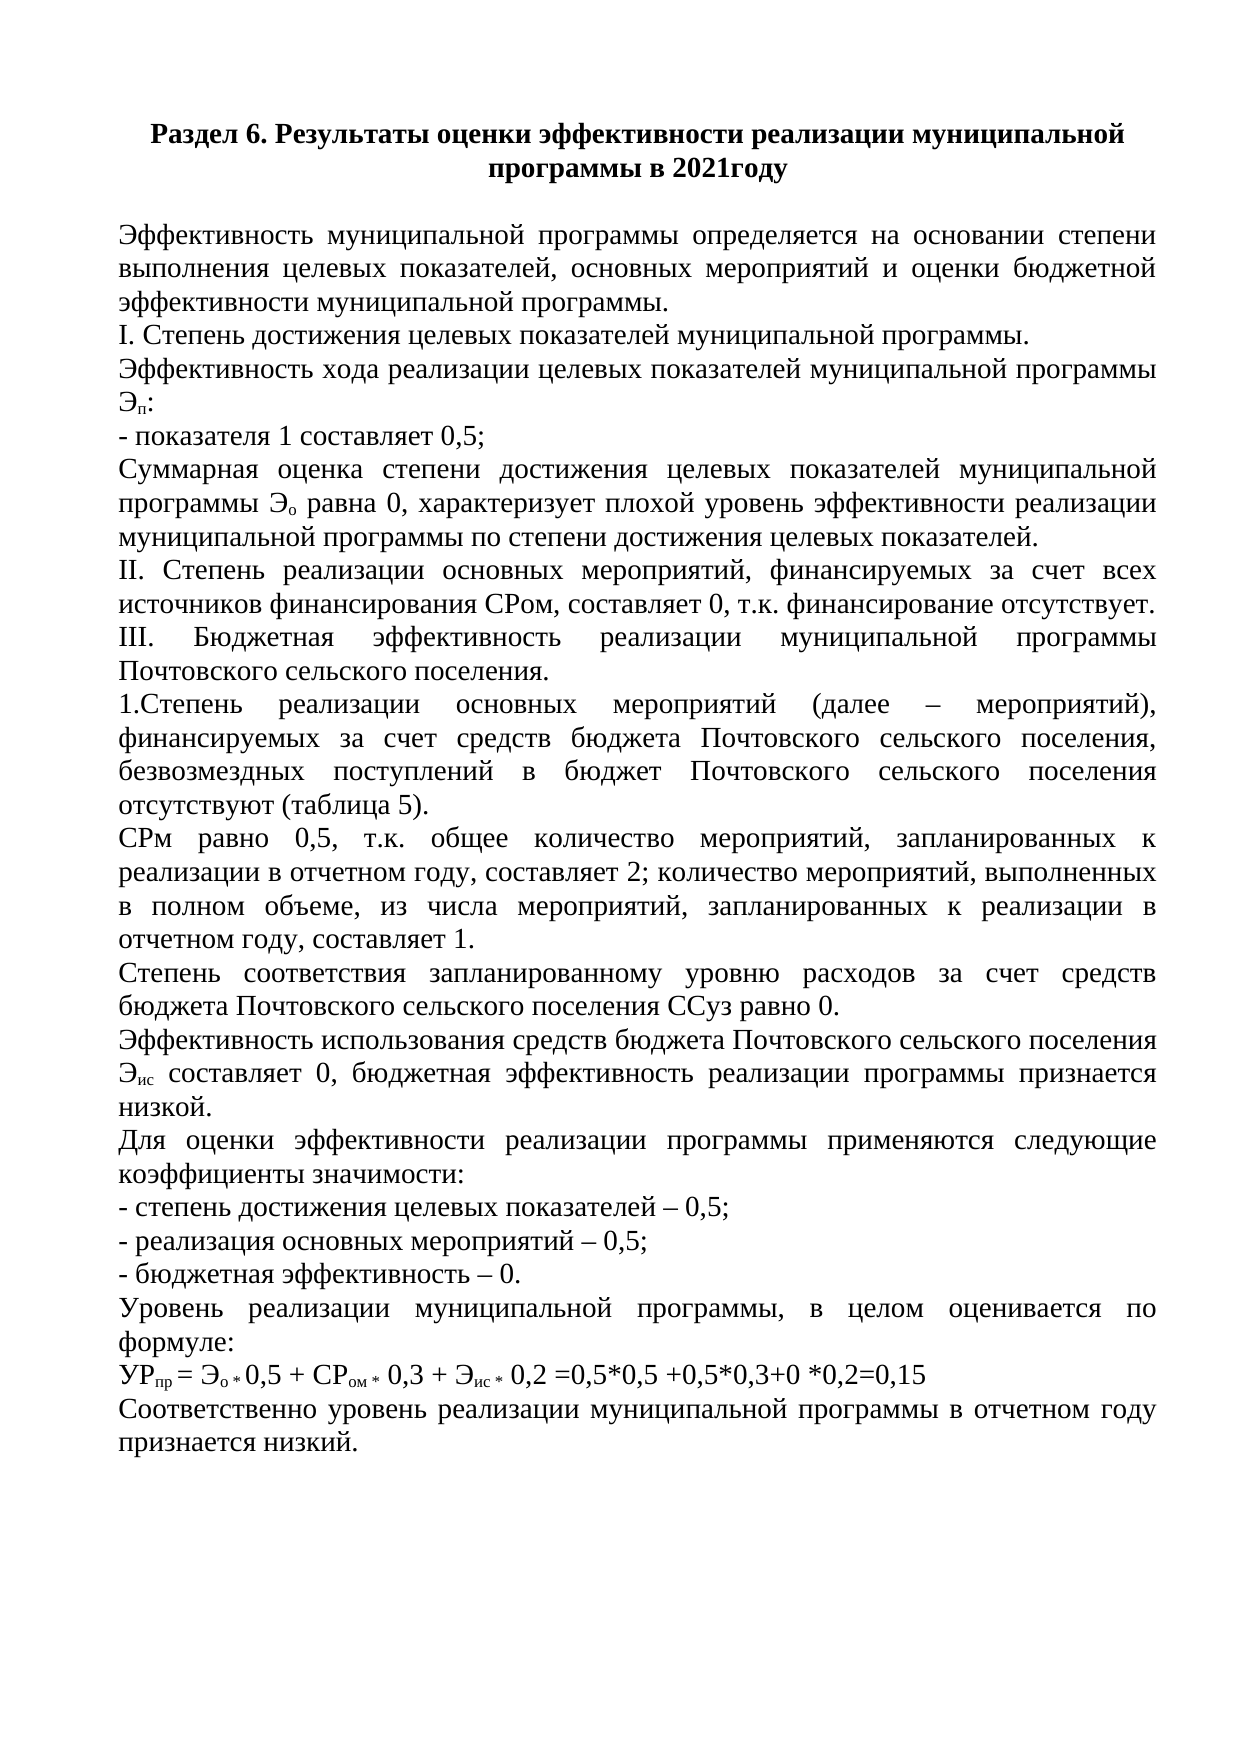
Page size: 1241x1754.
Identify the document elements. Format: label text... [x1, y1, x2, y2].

text - реализация основных мероприятий – 0,5; [118, 1223, 1157, 1257]
text Раздел 6. Результаты оценки эффективности реализации муниципальной программы в 2021году [118, 116, 1157, 183]
text I. Степень достижения целевых показателей муниципальной программы. [118, 317, 1157, 351]
text - бюджетная эффективность – 0. [118, 1257, 1157, 1290]
text III. Бюджетная эффективность реализации муниципальной программы Почтовского сельского поселения. [118, 619, 1157, 686]
text Суммарная оценка степени достижения целевых показателей муниципальной программы Эо равна 0, характеризует плохой уровень эффективности реализации муниципальной программы по степени достижения целевых показателей. [118, 452, 1157, 552]
text Для оценки эффективности реализации программы применяются следующие коэффициенты значимости: [118, 1122, 1157, 1189]
text Эффективность использования средств бюджета Почтовского сельского поселения Эис составляет 0, бюджетная эффективность реализации программы признается низкой. [118, 1022, 1157, 1122]
text - показателя 1 составляет 0,5; [118, 418, 1157, 452]
text Соответственно уровень реализации муниципальной программы в отчетном году признается низкий. [118, 1391, 1157, 1458]
text Степень соответствия запланированному уровню расходов за счет средств бюджета Почтовского сельского поселения ССуз равно 0. [118, 955, 1157, 1022]
text Уровень реализации муниципальной программы, в целом оценивается по формуле: [118, 1290, 1157, 1357]
text Эффективность муниципальной программы определяется на основании степени выполнения целевых показателей, основных мероприятий и оценки бюджетной эффективности муниципальной программы. [118, 217, 1157, 317]
text УРпр = Эо * 0,5 + СРом * 0,3 + Эис * 0,2 =0,5*0,5 +0,5*0,3+0 *0,2=0,15 [118, 1357, 1157, 1391]
text 1.Степень реализации основных мероприятий (далее – мероприятий), финансируемых за счет средств бюджета Почтовского сельского поселения, безвозмездных поступлений в бюджет Почтовского сельского поселения отсутствуют (таблица 5). [118, 686, 1157, 821]
text - степень достижения целевых показателей – 0,5; [118, 1189, 1157, 1223]
text Эффективность хода реализации целевых показателей муниципальной программы Эп: [118, 351, 1157, 418]
text II. Степень реализации основных мероприятий, финансируемых за счет всех источников финансирования СРом, составляет 0, т.к. финансирование отсутствует. [118, 552, 1157, 619]
text СРм равно 0,5, т.к. общее количество мероприятий, запланированных к реализации в отчетном году, составляет 2; количество мероприятий, выполненных в полном объеме, из числа мероприятий, запланированных к реализации в отчетном году, составляет 1. [118, 821, 1157, 955]
